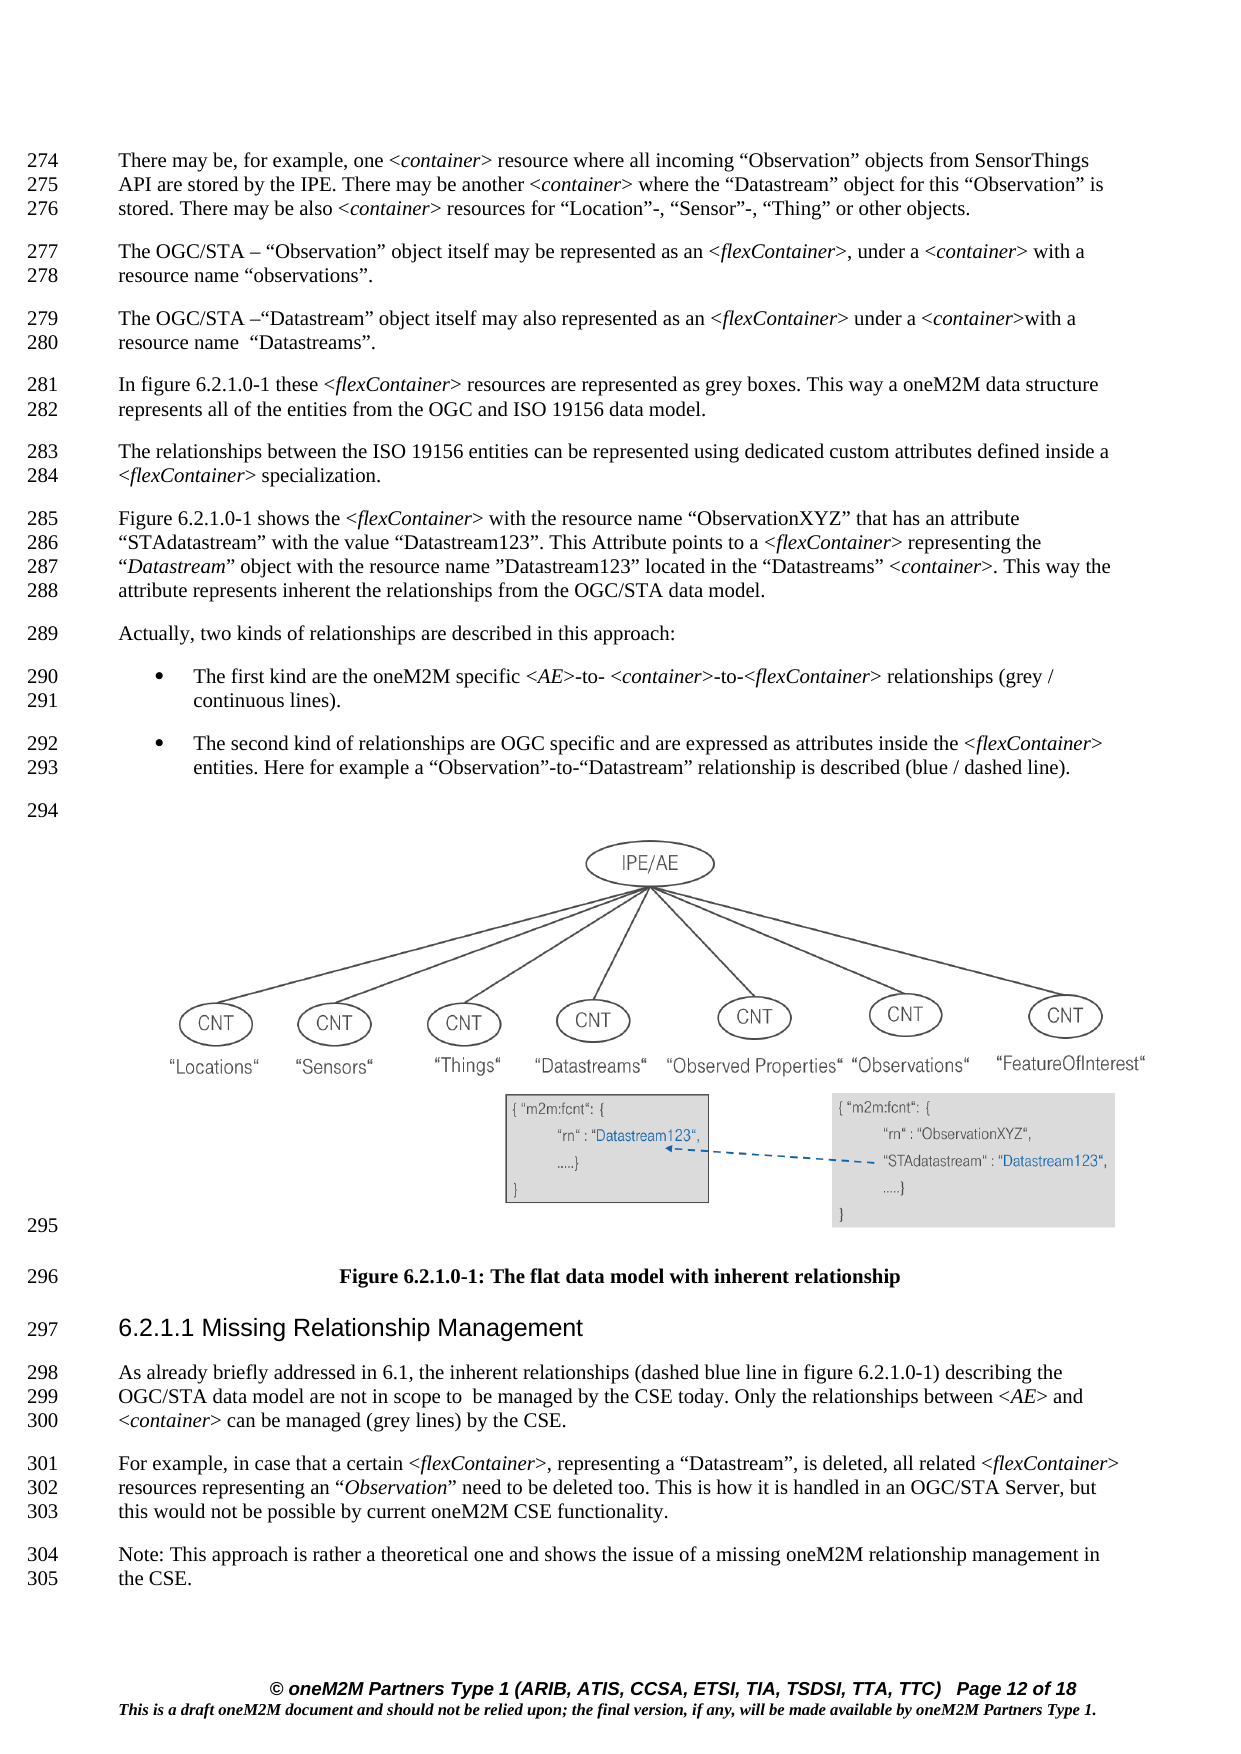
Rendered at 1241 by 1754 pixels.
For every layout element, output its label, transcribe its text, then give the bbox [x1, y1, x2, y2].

text The OGC/STA –“Datastream” object itself may also represented as an <flexContainer> under a <container>with a resource name “Datastreams”. [118, 306, 1122, 354]
text Note: This approach is rather a theoretical one and shows the issue of a missing oneM2M relationship management in the CSE. [118, 1542, 1122, 1590]
text As already briefly addressed in 6.1, the inherent relationships (dashed blue line in figure 6.2.1.0-1) describing the OGC/STA data model are not in scope to be managed by the CSE today. Only the relationships between <AE> and <container> can be managed (grey lines) by the CSE. [118, 1360, 1122, 1432]
text For example, in case that a certain <flexContainer>, representing a “Datastream”, is deleted, all related <flexContainer> resources representing an “Observation” need to be deleted too. This is how it is handled in an OGC/STA Server, but this would not be possible by current oneM2M CSE functionality. [118, 1451, 1122, 1523]
list The second kind of relationships are OGC specific and are expressed as attributes inside the <flexContainer> entities. Here for example a “Observation”-to-“Datastream” relationship is described (blue / dashed line). [156, 731, 1122, 779]
subtitle 6.2.1.1 Missing Relationship Management [118, 1313, 1122, 1341]
text The relationships between the ISO 19156 entities can be represented using dedicated custom attributes defined inside a <flexContainer> specialization. [118, 439, 1122, 487]
text In figure 6.2.1.0-1 these <flexContainer> resources are represented as grey boxes. This way a oneM2M data structure represents all of the entities from the OGC and ISO 19156 data model. [118, 372, 1122, 421]
text Actually, two kinds of relationships are described in this approach: [118, 621, 1122, 645]
text The OGC/STA – “Observation” object itself may be represented as an <flexContainer>, under a <container> with a resource name “observations”. [118, 239, 1122, 287]
text Figure 6.2.1.0-1 shows the <flexContainer> with the resource name “ObservationXYZ” that has an attribute “STAdatastream” with the value “Datastream123”. This Attribute points to a <flexContainer> representing the “Datastream” object with the resource name ”Datastream123” located in the “Datastreams” <container>. This way the attribute represents inherent the relationships from the OGC/STA data model. [118, 506, 1122, 602]
picture [155, 840, 1160, 1233]
list The first kind are the oneM2M specific <AE>-to- <container>-to-<flexContainer> relationships (grey / continuous lines). [156, 664, 1122, 712]
text There may be, for example, one <container> resource where all incoming “Observation” objects from SensorThings API are stored by the IPE. There may be another <container> where the “Datastream” object for this “Observation” is stored. There may be also <container> resources for “Location”-, “Sensor”-, “Thing” or other objects. [118, 148, 1122, 220]
text Figure 6.2.1.0-1: The flat data model with inherent relationship [118, 1264, 1122, 1288]
